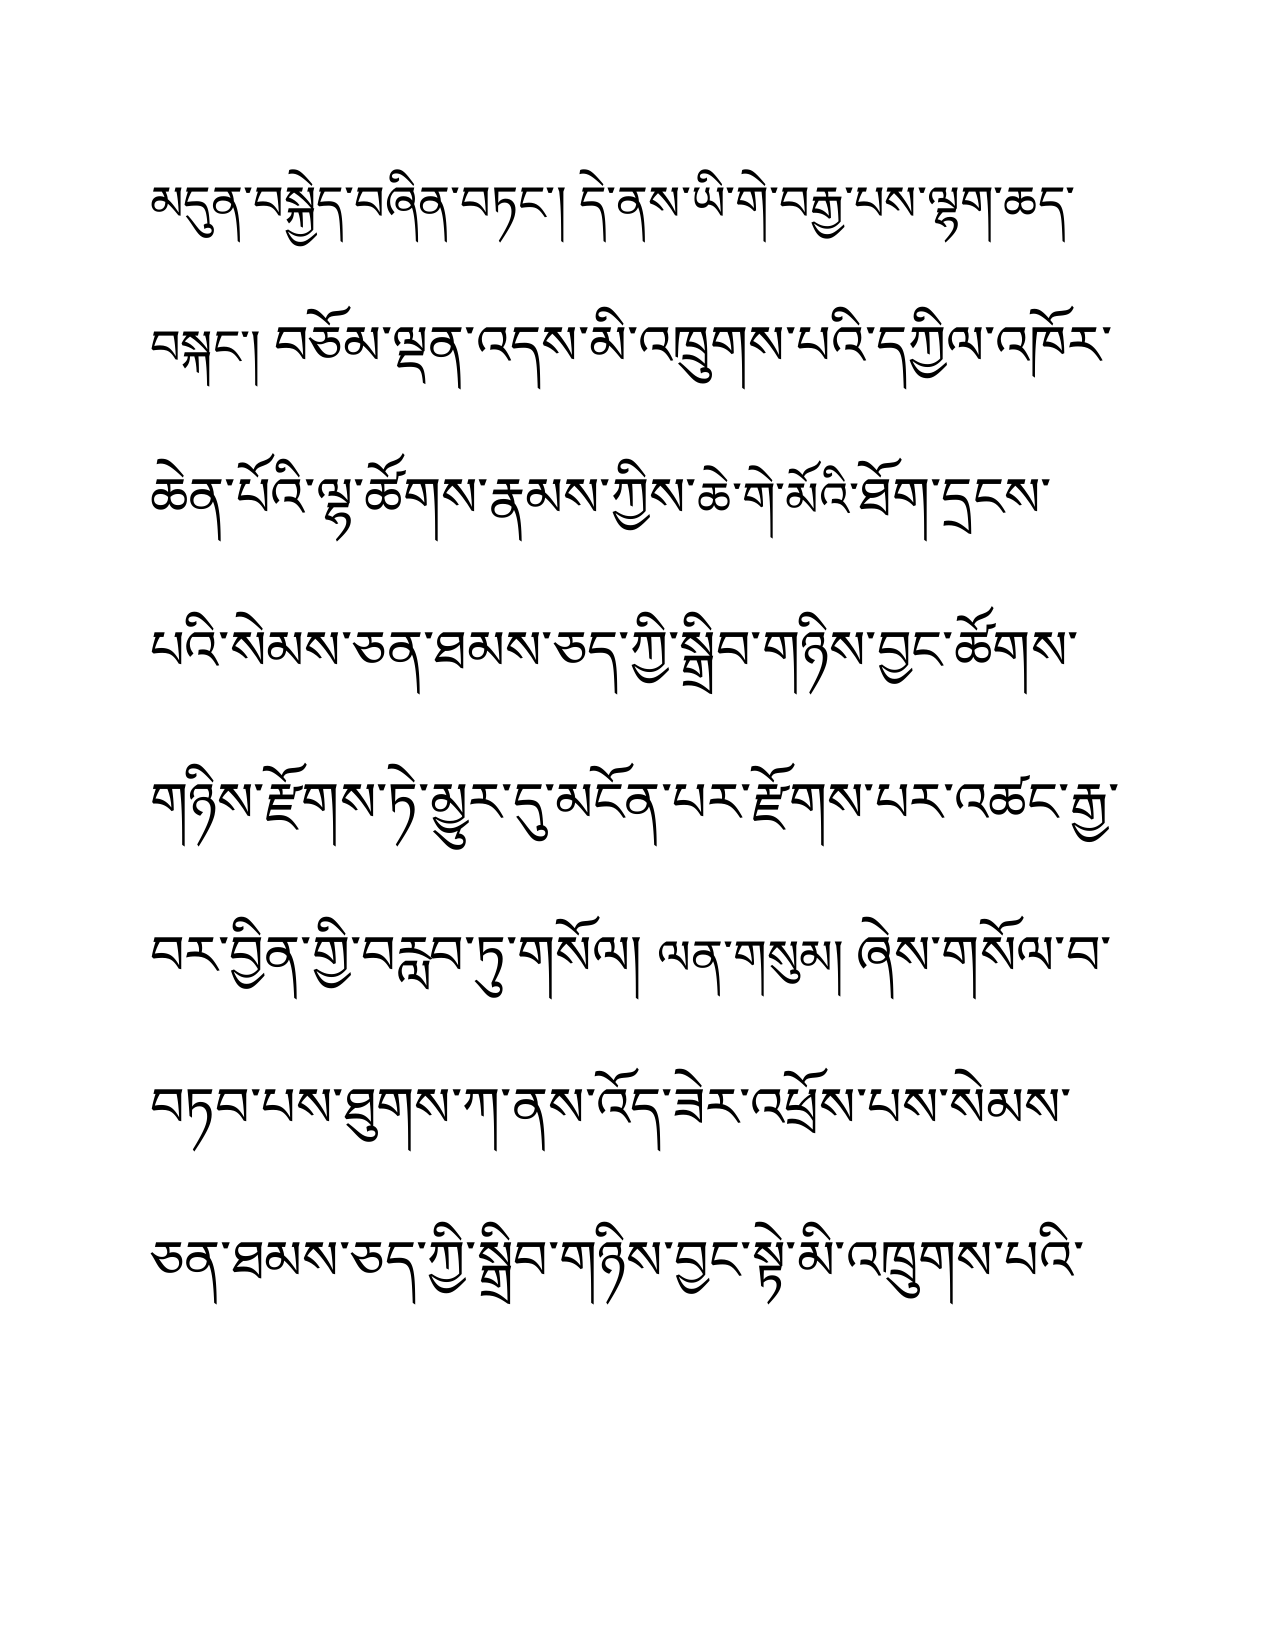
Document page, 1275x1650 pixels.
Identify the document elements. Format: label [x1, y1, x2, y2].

text [150, 150, 1125, 1352]
